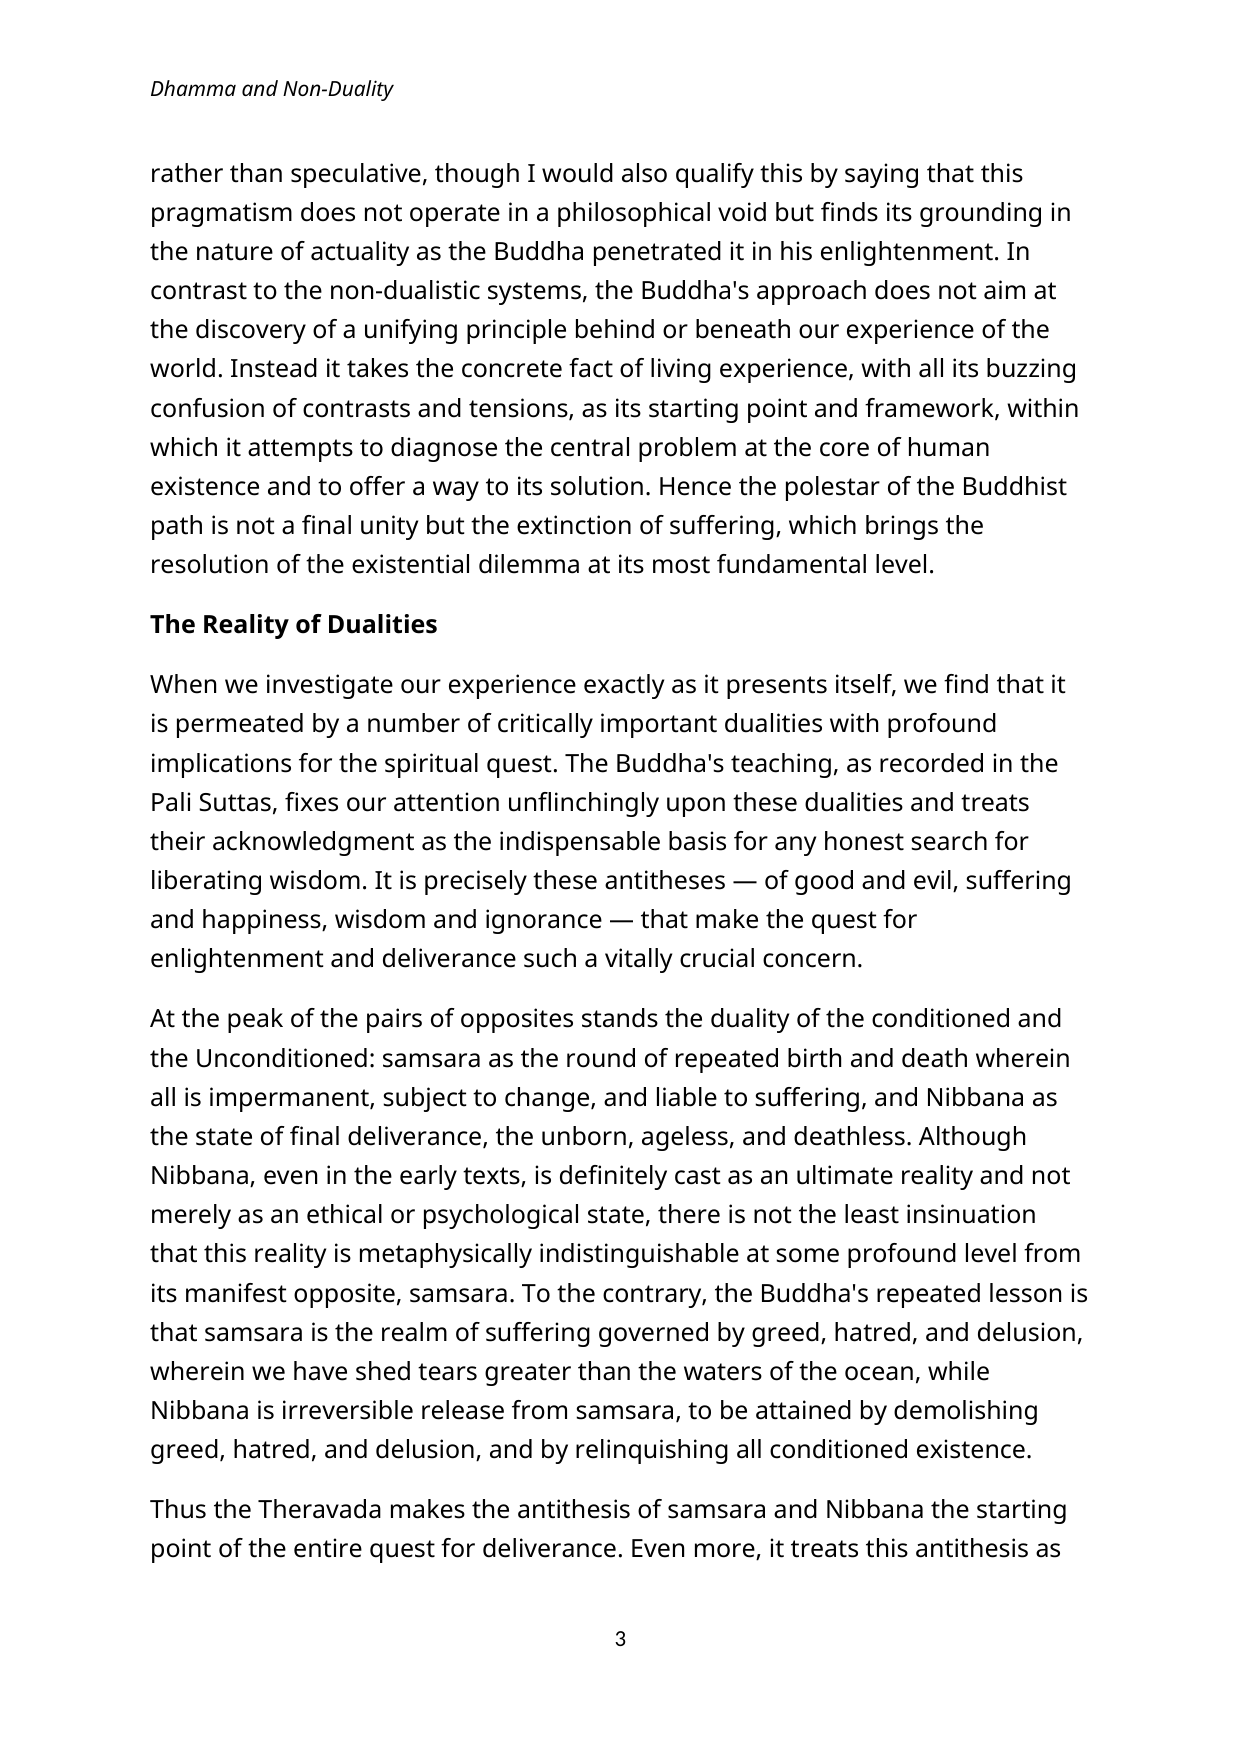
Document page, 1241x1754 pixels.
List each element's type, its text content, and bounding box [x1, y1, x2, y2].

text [150, 155, 1090, 581]
text The Reality of Dualities [150, 607, 1090, 641]
text When we investigate our experience exactly as it presents itself, we find that it is permeated by a number of critically important dualities with profound implications for the spiritual quest. The Buddha's teaching, as recorded in the Pali Suttas, fixes our attention unflinchingly upon these dualities and treats their acknowledgment as the indispensable basis for any honest search for liberating wisdom. It is precisely these antitheses — of good and evil, suffering and happiness, wisdom and ignorance — that make the quest for enlightenment and deliverance such a vitally crucial concern. [150, 667, 1090, 975]
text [150, 1492, 1090, 1565]
text At the peak of the pairs of opposites stands the duality of the conditioned and the Unconditioned: samsara as the round of repeated birth and death wherein all is impermanent, subject to change, and liable to suffering, and Nibbana as the state of final deliverance, the unborn, ageless, and deathless. Although Nibbana, even in the early texts, is definitely cast as an ultimate reality and not merely as an ethical or psychological state, there is not the least insinuation that this reality is metaphysically indistinguishable at some profound level from its manifest opposite, samsara. To the contrary, the Buddha's repeated lesson is that samsara is the realm of suffering governed by greed, hatred, and delusion, wherein we have shed tears greater than the waters of the ocean, while Nibbana is irreversible release from samsara, to be attained by demolishing greed, hatred, and delusion, and by relinquishing all conditioned existence. [150, 1001, 1090, 1466]
